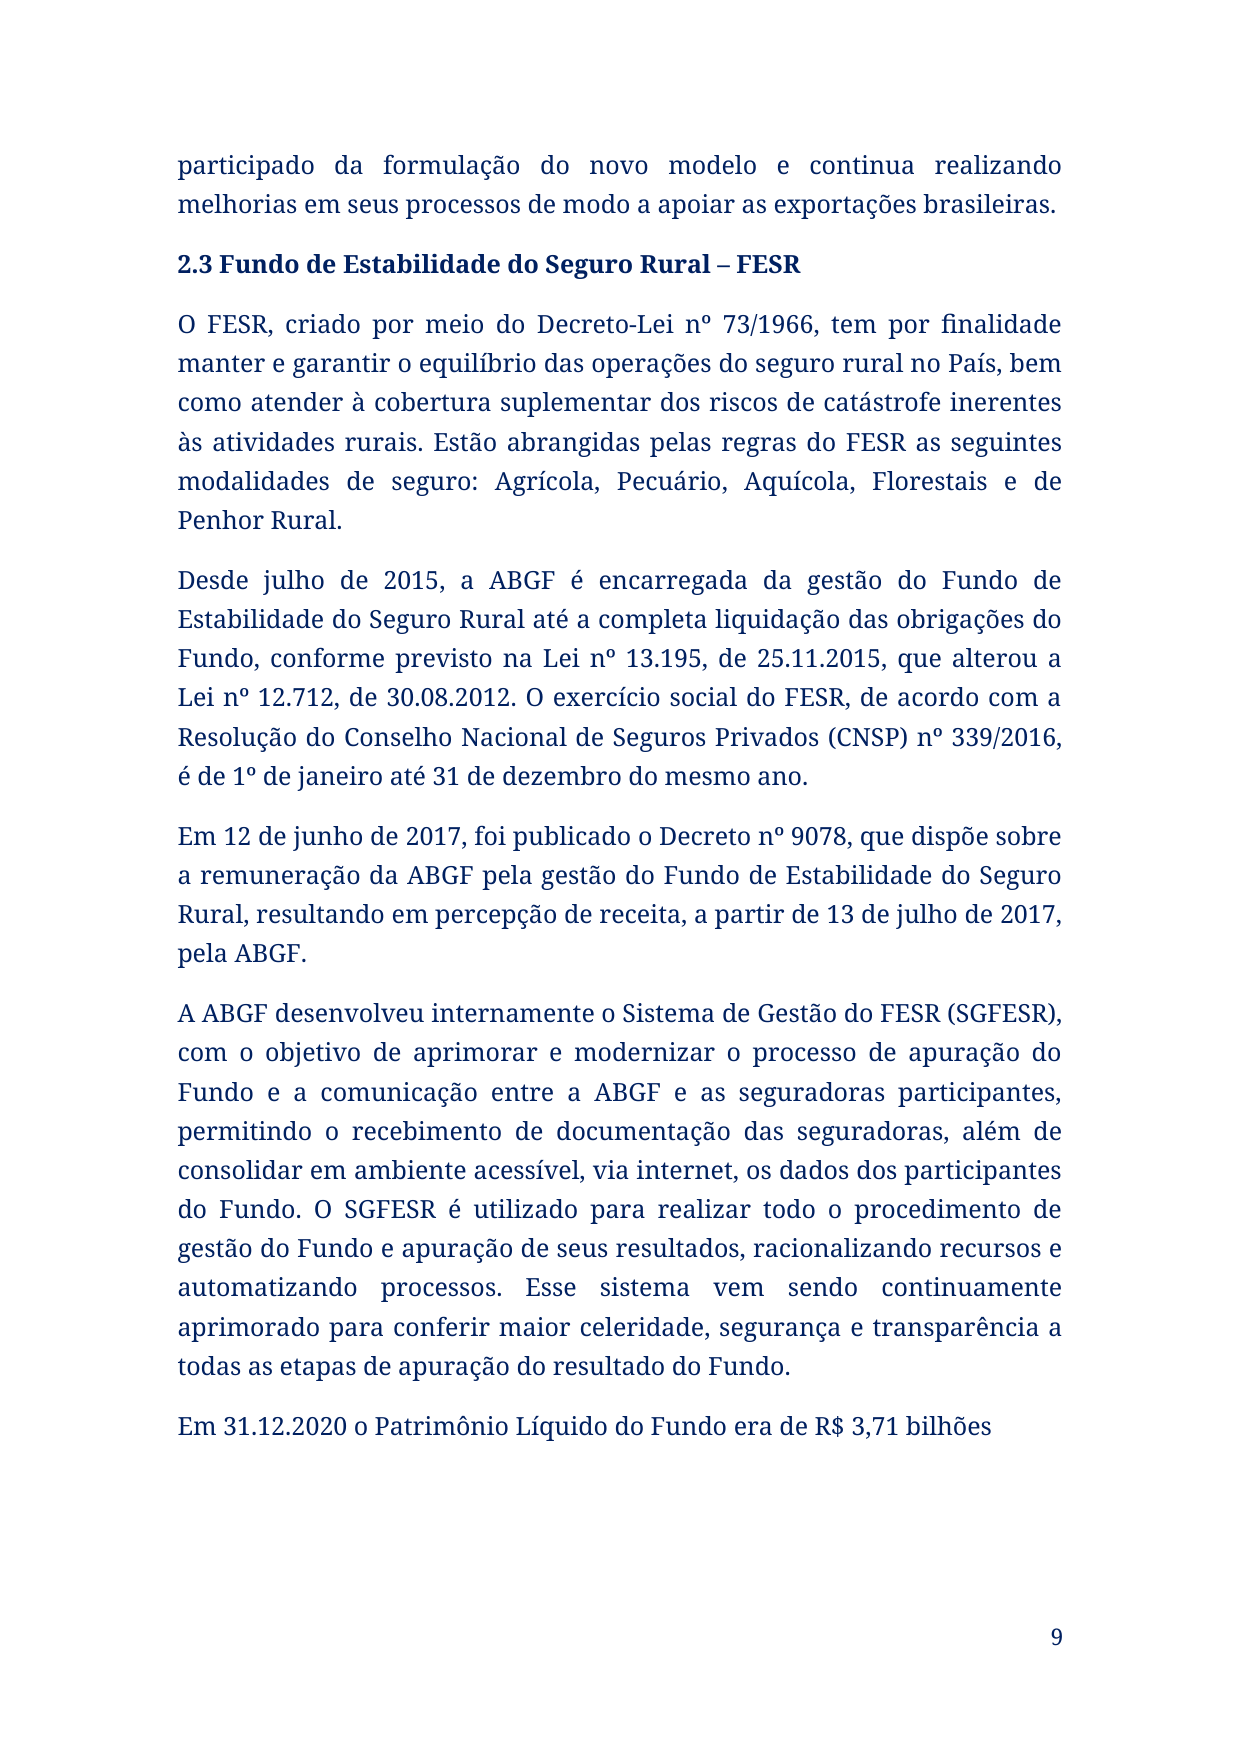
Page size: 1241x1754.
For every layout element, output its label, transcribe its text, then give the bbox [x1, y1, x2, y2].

text A ABGF desenvolveu internamente o Sistema de Gestão do FESR (SGFESR), com o objetivo de aprimorar e modernizar o processo de apuração do Fundo e a comunicação entre a ABGF e as seguradoras participantes, permitindo o recebimento de documentação das seguradoras, além de consolidar em ambiente acessível, via internet, os dados dos participantes do Fundo. O SGFESR é utilizado para realizar todo o procedimento de gestão do Fundo e apuração de seus resultados, racionalizando recursos e automatizando processos. Esse sistema vem sendo continuamente aprimorado para conferir maior celeridade, segurança e transparência a todas as etapas de apuração do resultado do Fundo. [177, 996, 1063, 1382]
subtitle 2.3 Fundo de Estabilidade do Seguro Rural – FESR [177, 247, 1063, 281]
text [177, 148, 1063, 221]
text Desde julho de 2015, a ABGF é encarregada da gestão do Fundo de Estabilidade do Seguro Rural até a completa liquidação das obrigações do Fundo, conforme previsto na Lei nº 13.195, de 25.11.2015, que alterou a Lei nº 12.712, de 30.08.2012. O exercício social do FESR, de acordo com a Resolução do Conselho Nacional de Seguros Privados (CNSP) nº 339/2016, é de 1º de janeiro até 31 de dezembro do mesmo ano. [177, 563, 1063, 792]
text O FESR, criado por meio do Decreto-Lei nº 73/1966, tem por finalidade manter e garantir o equilíbrio das operações do seguro rural no País, bem como atender à cobertura suplementar dos riscos de catástrofe inerentes às atividades rurais. Estão abrangidas pelas regras do FESR as seguintes modalidades de seguro: Agrícola, Pecuário, Aquícola, Florestais e de Penhor Rural. [177, 307, 1063, 537]
text Em 12 de junho de 2017, foi publicado o Decreto nº 9078, que dispõe sobre a remuneração da ABGF pela gestão do Fundo de Estabilidade do Seguro Rural, resultando em percepção de receita, a partir de 13 de julho de 2017, pela ABGF. [177, 818, 1063, 970]
text Em 31.12.2020 o Patrimônio Líquido do Fundo era de R$ 3,71 bilhões [177, 1408, 1063, 1442]
